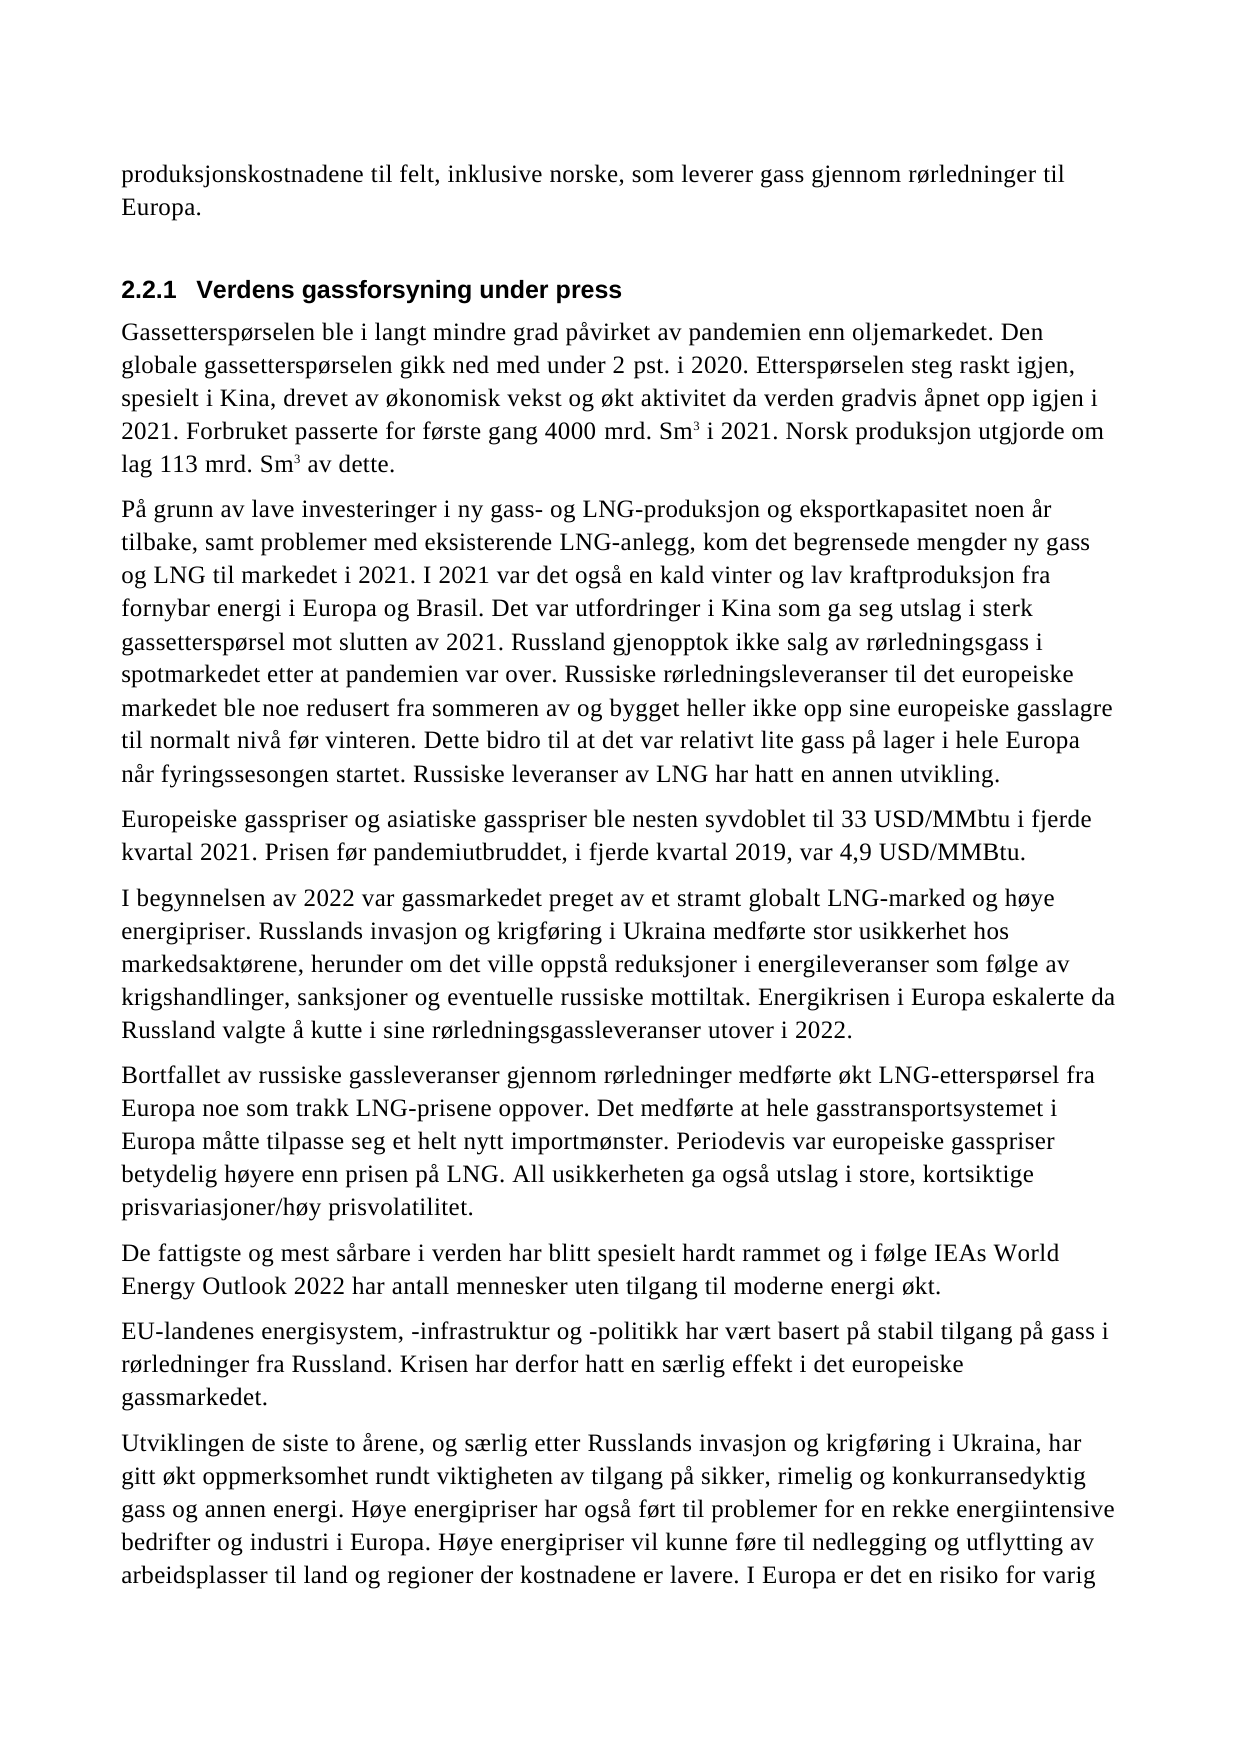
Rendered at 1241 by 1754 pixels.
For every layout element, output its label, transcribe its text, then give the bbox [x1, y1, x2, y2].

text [121, 1428, 1119, 1589]
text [121, 159, 1119, 221]
text På grunn av lave investeringer i ny gass- og LNG-produksjon og eksportkapasitet noen år tilbake, samt problemer med eksisterende LNG-anlegg, kom det begrensede mengder ny gass og LNG til markedet i 2021. I 2021 var det også en kald vinter og lav kraftproduksjon fra fornybar energi i Europa og Brasil. Det var utfordringer i Kina som ga seg utslag i sterk gassetterspørsel mot slutten av 2021. Russland gjenopptok ikke salg av rørledningsgass i spotmarkedet etter at pandemien var over. Russiske rørledningsleveranser til det europeiske markedet ble noe redusert fra sommeren av og bygget heller ikke opp sine europeiske gasslagre til normalt nivå før vinteren. Dette bidro til at det var relativt lite gass på lager i hele Europa når fyringssesongen startet. Russiske leveranser av LNG har hatt en annen utvikling. [121, 494, 1119, 787]
text Europeiske gasspriser og asiatiske gasspriser ble nesten syvdoblet til 33 USD/MMbtu i fjerde kvartal 2021. Prisen før pandemiutbruddet, i fjerde kvartal 2019, var 4,9 USD/MMBtu. [121, 804, 1119, 866]
text De fattigste og mest sårbare i verden har blitt spesielt hardt rammet og i følge IEAs World Energy Outlook 2022 har antall mennesker uten tilgang til moderne energi økt. [121, 1238, 1119, 1300]
text EU-landenes energisystem, -infrastruktur og -politikk har vært basert på stabil tilgang på gass i rørledninger fra Russland. Krisen har derfor hatt en særlig effekt i det europeiske gassmarkedet. [121, 1316, 1119, 1411]
text Gassetterspørselen ble i langt mindre grad påvirket av pandemien enn oljemarkedet. Den globale gassetterspørselen gikk ned med under 2 pst. i 2020. Etterspørselen steg raskt igjen, spesielt i Kina, drevet av økonomisk vekst og økt aktivitet da verden gradvis åpnet opp igjen i 2021. Forbruket passerte for første gang 4000 mrd. Sm3 i 2021. Norsk produksjon utgjorde om lag 113 mrd. Sm3 av dette. [121, 317, 1119, 478]
text I begynnelsen av 2022 var gassmarkedet preget av et stramt globalt LNG-marked og høye energipriser. Russlands invasjon og krigføring i Ukraina medførte stor usikkerhet hos markedsaktørene, herunder om det ville oppstå reduksjoner i energileveranser som følge av krigshandlinger, sanksjoner og eventuelle russiske mottiltak. Energikrisen i Europa eskalerte da Russland valgte å kutte i sine rørledningsgassleveranser utover i 2022. [121, 883, 1119, 1043]
text Bortfallet av russiske gassleveranser gjennom rørledninger medførte økt LNG-etterspørsel fra Europa noe som trakk LNG-prisene oppover. Det medførte at hele gasstransportsystemet i Europa måtte tilpasse seg et helt nytt importmønster. Periodevis var europeiske gasspriser betydelig høyere enn prisen på LNG. All usikkerheten ga også utslag i store, kortsiktige prisvariasjoner/høy prisvolatilitet. [121, 1060, 1119, 1221]
subtitle Verdens gassforsyning under press [121, 276, 1119, 304]
